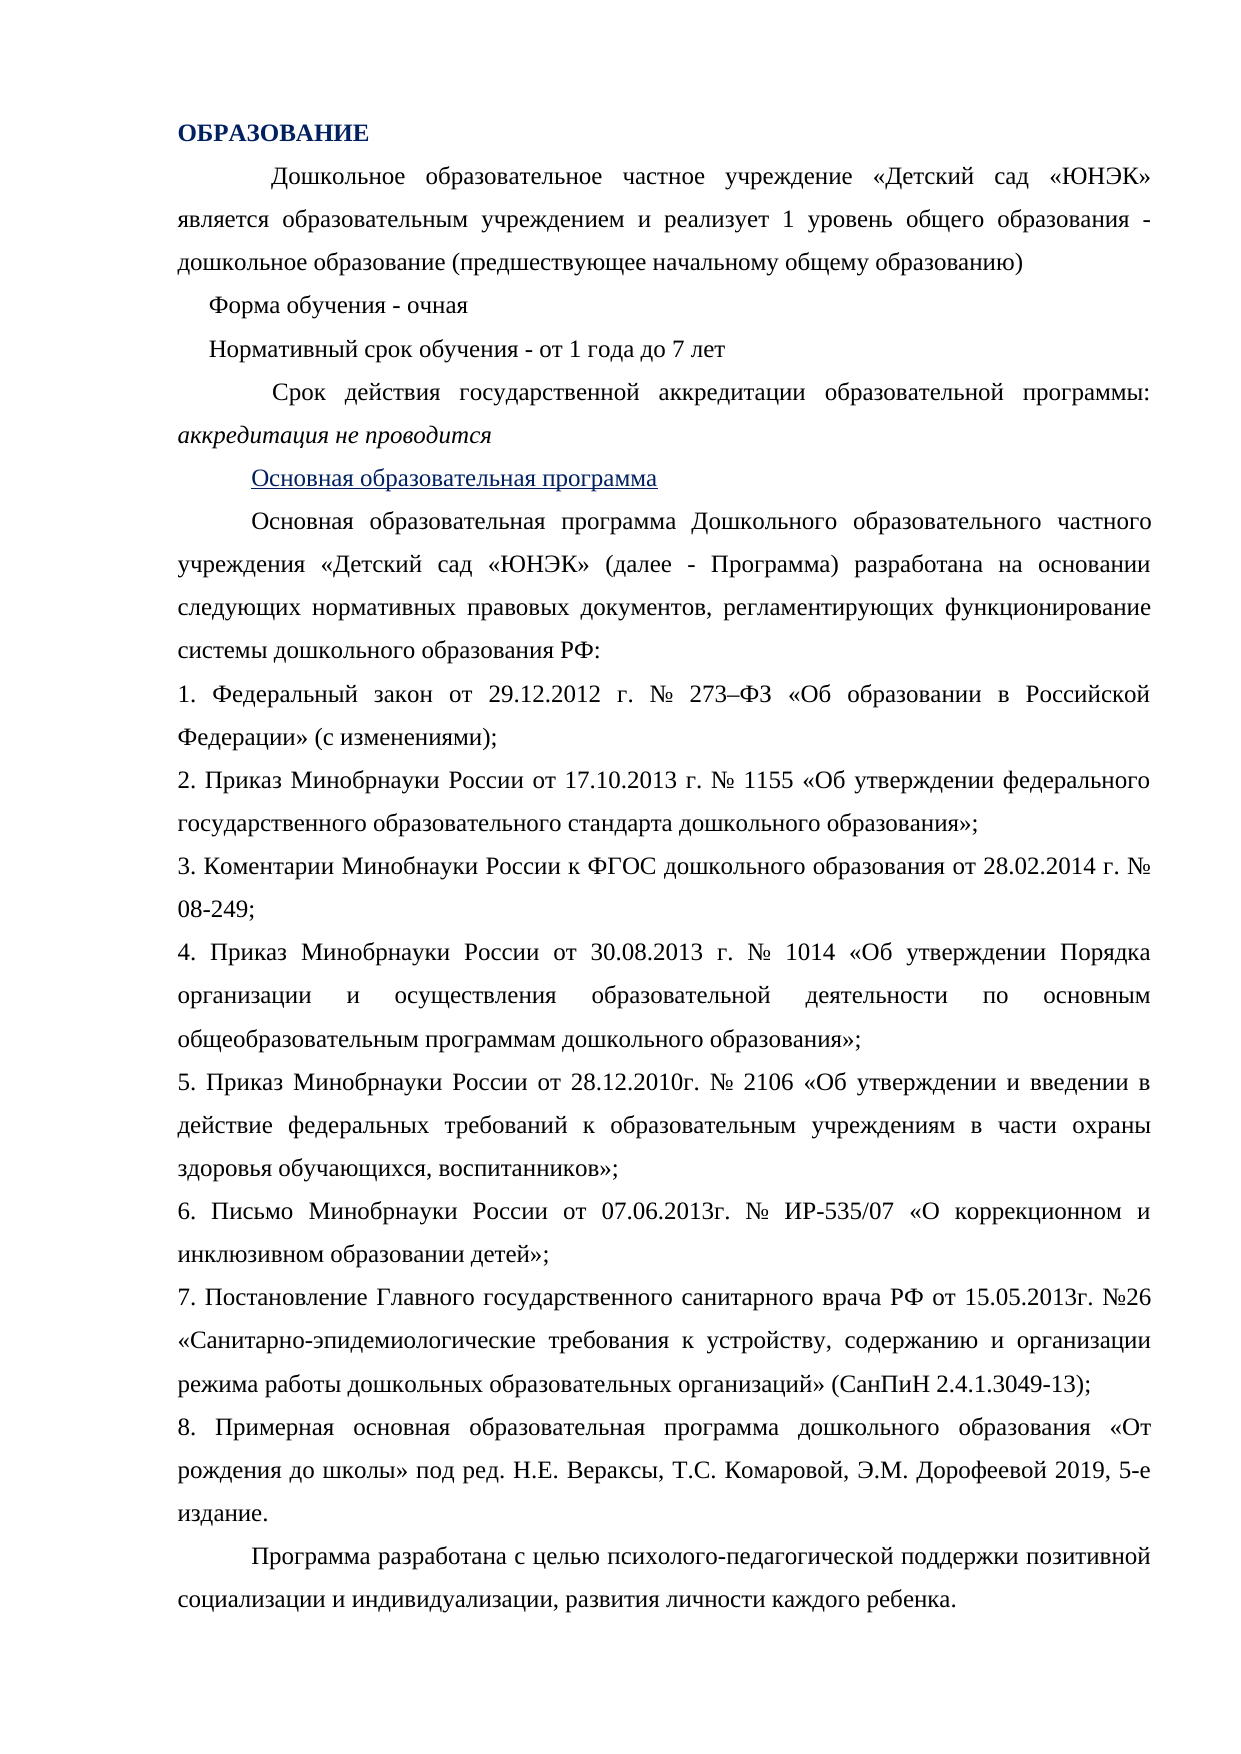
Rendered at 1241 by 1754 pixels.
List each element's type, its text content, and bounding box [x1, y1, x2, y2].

text Срок действия государственной аккредитации образовательной программы: аккредитация не проводится [177, 377, 1152, 449]
text ОБРАЗОВАНИЕ [177, 118, 1152, 147]
text 1. Федеральный закон от 29.12.2012 г. № 273–ФЗ «Об образовании в Российской Федерации» (с изменениями); [177, 679, 1152, 751]
text 8. Примерная основная образовательная программа дошкольного образования «От рождения до школы» под ред. Н.Е. Вераксы, Т.С. Комаровой, Э.М. Дорофеевой 2019, 5-е издание. [177, 1412, 1152, 1527]
text Дошкольное образовательное частное учреждение «Детский сад «ЮНЭК» является образовательным учреждением и реализует 1 уровень общего образования - дошкольное образование (предшествующее начальному общему образованию) [177, 161, 1152, 276]
text 7. Постановление Главного государственного санитарного врача РФ от 15.05.2013г. №26 «Санитарно-эпидемиологические требования к устройству, содержанию и организации режима работы дошкольных образовательных организаций» (СанПиН 2.4.1.3049-13); [177, 1282, 1152, 1397]
text 2. Приказ Минобрнауки России от 17.10.2013 г. № 1155 «Об утверждении федерального государственного образовательного стандарта дошкольного образования»; [177, 765, 1152, 837]
text 5. Приказ Минобрнауки России от 28.12.2010г. № 2106 «Об утверждении и введении в действие федеральных требований к образовательным учреждениям в части охраны здоровья обучающихся, воспитанников»; [177, 1067, 1152, 1182]
text 3. Коментарии Минобнауки России к ФГОС дошкольного образования от 28.02.2014 г. № 08-249; [177, 851, 1152, 923]
text Основная образовательная программа Дошкольного образовательного частного учреждения «Детский сад «ЮНЭК» (далее - Программа) разработана на основании следующих нормативных правовых документов, регламентирующих функционирование системы дошкольного образования РФ: [177, 506, 1152, 664]
text Форма обучения - очная [177, 291, 1152, 319]
text 6. Письмо Минобрнауки России от 07.06.2013г. № ИР-535/07 «О коррекционном и инклюзивном образовании детей»; [177, 1196, 1152, 1268]
text 4. Приказ Минобрнауки России от 30.08.2013 г. № 1014 «Об утверждении Порядка организации и осуществления образовательной деятельности по основным общеобразовательным программам дошкольного образования»; [177, 937, 1152, 1052]
text Основная образовательная программа [177, 463, 1152, 492]
text Программа разработана с целью психолого-педагогической поддержки позитивной социализации и индивидуализации, развития личности каждого ребенка. [177, 1541, 1152, 1613]
text Нормативный срок обучения - от 1 года до 7 лет [177, 334, 1152, 362]
